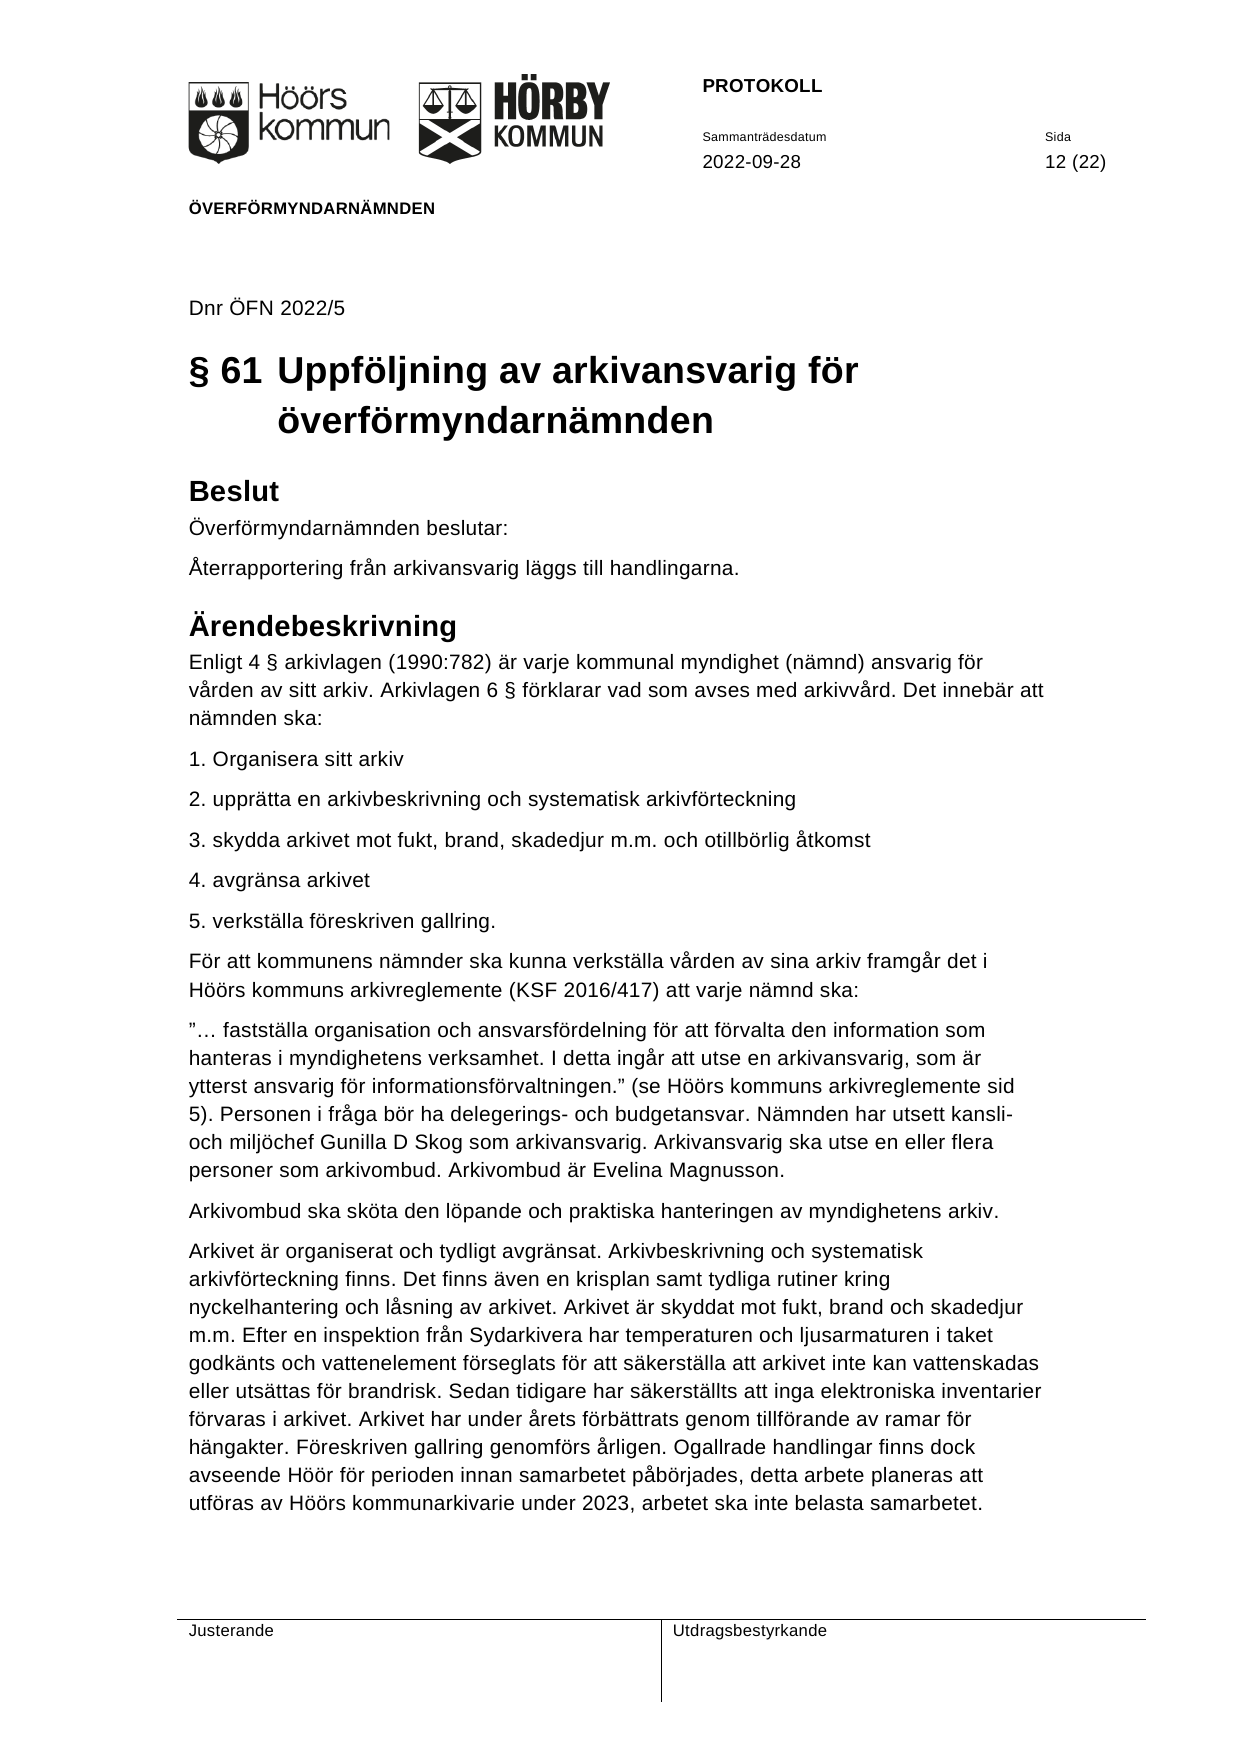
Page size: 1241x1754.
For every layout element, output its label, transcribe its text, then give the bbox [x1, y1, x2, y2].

picture [418, 74, 610, 164]
picture [188, 82, 390, 164]
